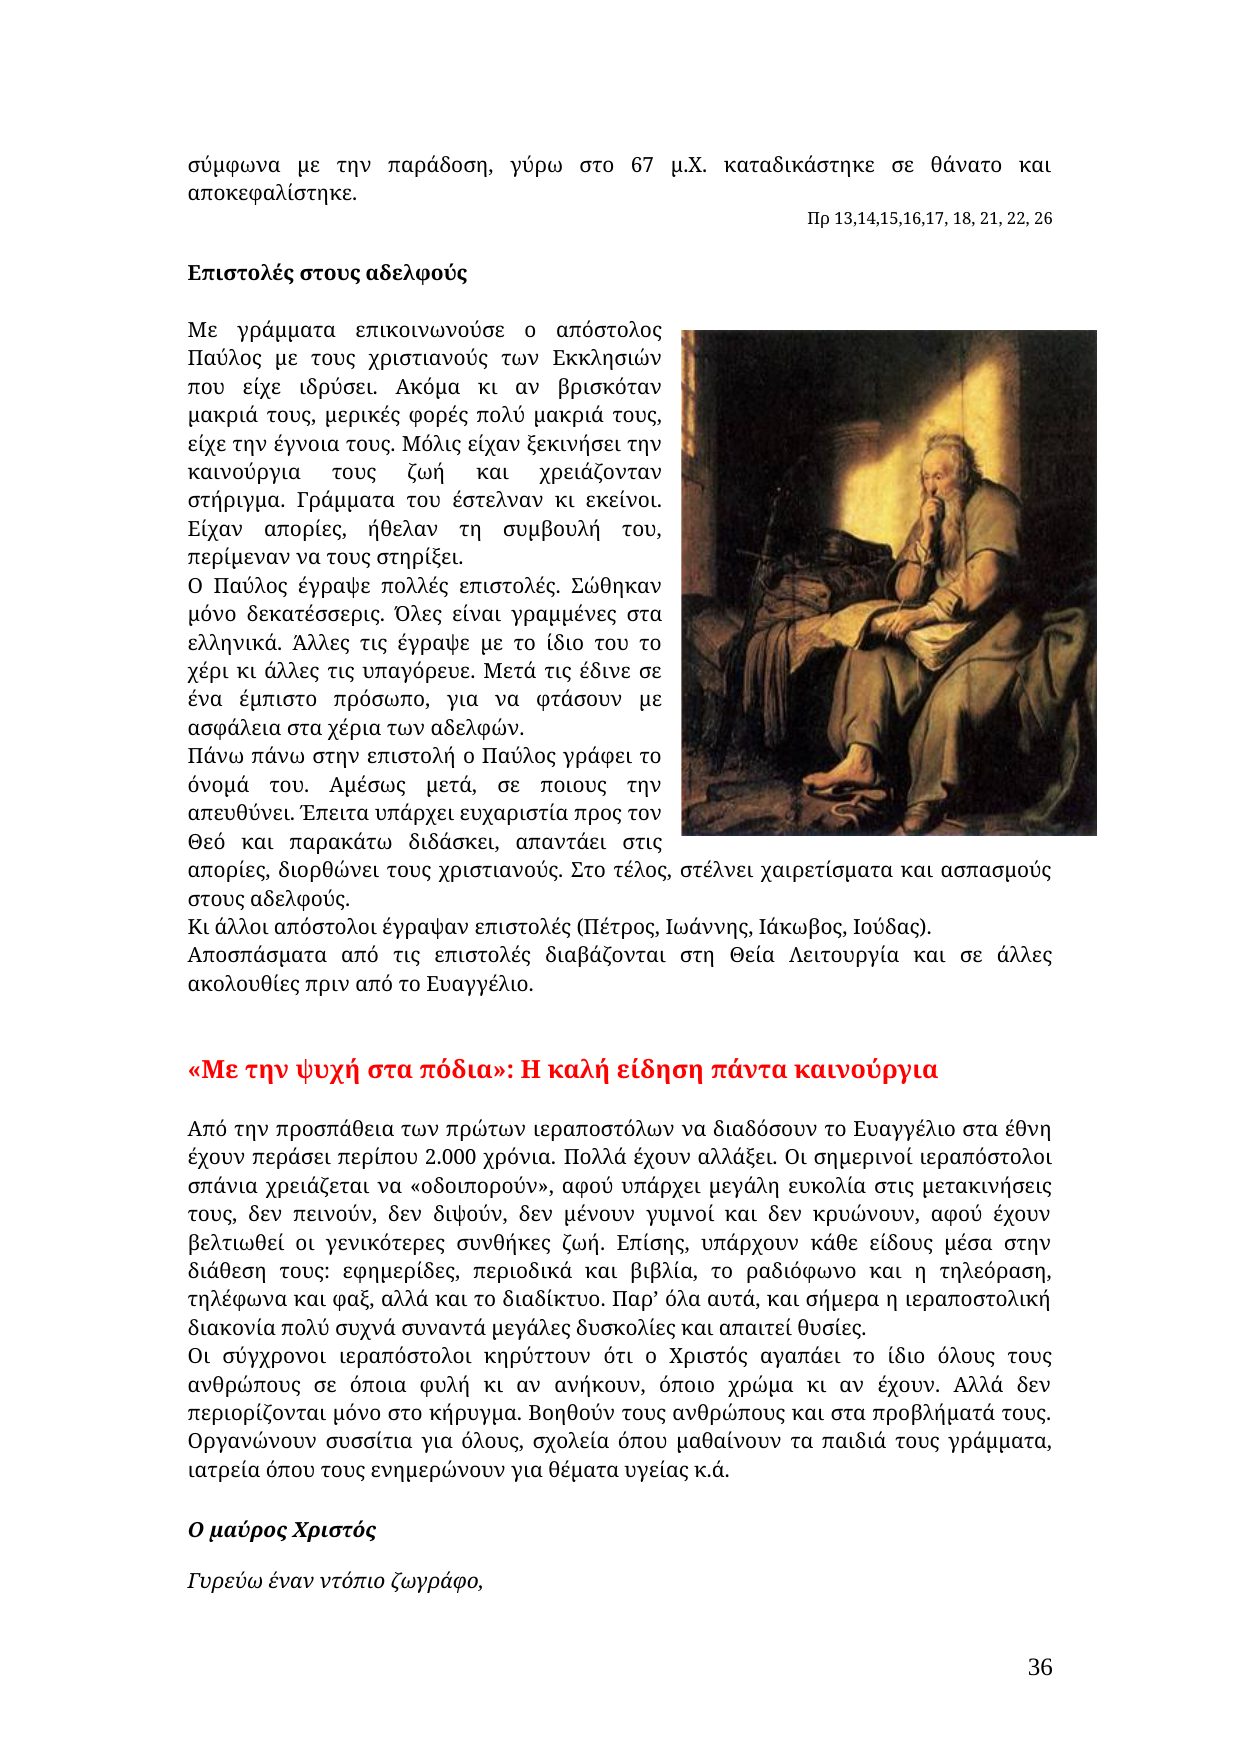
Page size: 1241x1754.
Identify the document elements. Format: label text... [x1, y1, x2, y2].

text Με γράμματα επικοινωνούσε ο απόστολος Παύλος με τους χριστιανούς των Εκκλησιών που είχε ιδρύσει. Ακόμα κι αν βρισκόταν μακριά τους, μερικές φορές πολύ μακριά τους, είχε την έγνοια τους. Μόλις είχαν ξεκινήσει την καινούργια τους ζωή και χρειάζονταν στήριγμα. Γράμματα του έστελναν κι εκείνοι. Είχαν απορίες, ήθελαν τη συμβουλή του, περίμεναν να τους στηρίξει. [187, 315, 1053, 571]
text Από την προσπάθεια των πρώτων ιεραποστόλων να διαδόσουν το Ευαγγέλιο στα έθνη έχουν περάσει περίπου 2.000 χρόνια. Πολλά έχουν αλλάξει. Οι σημερινοί ιεραπόστολοι σπάνια χρειάζεται να «οδοιπορούν», αφού υπάρχει μεγάλη ευκολία στις μετακινήσεις τους, δεν πεινούν, δεν διψούν, δεν μένουν γυμνοί και δεν κρυώνουν, αφού έχουν βελτιωθεί οι γενικότερες συνθήκες ζωή. Επίσης, υπάρχουν κάθε είδους μέσα στην διάθεση τους: εφημερίδες, περιοδικά και βιβλία, το ραδιόφωνο και η τηλεόραση, τηλέφωνα και φαξ, αλλά και το διαδίκτυο. Παρ’ όλα αυτά, και σήμερα η ιεραποστολική διακονία πολύ συχνά συναντά μεγάλες δυσκολίες και απαιτεί θυσίες. [187, 1114, 1053, 1341]
text Ο Παύλος έγραψε πολλές επιστολές. Σώθηκαν μόνο δεκατέσσερις. Όλες είναι γραμμένες στα ελληνικά. Άλλες τις έγραψε με το ίδιο του το χέρι κι άλλες τις υπαγόρευε. Μετά τις έδινε σε ένα έμπιστο πρόσωπο, για να φτάσουν με ασφάλεια στα χέρια των αδελφών. [187, 571, 681, 741]
text Γυρεύω έναν ντόπιο ζωγράφο, [187, 1566, 1053, 1594]
text «Με την ψυχή στα πόδια»: Η καλή είδηση πάντα καινούργια [187, 1051, 1053, 1085]
text Κι άλλοι απόστολοι έγραψαν επιστολές (Πέτρος, Ιωάννης, Ιάκωβος, Ιούδας). [187, 912, 1053, 941]
text Επιστολές στους αδελφούς [187, 258, 1053, 286]
text Πρ 13,14,15,16,17, 18, 21, 22, 26 [187, 207, 1053, 229]
text Ο μαύρος Χριστός [187, 1515, 1053, 1543]
text Οι σύγχρονοι ιεραπόστολοι κηρύττουν ότι ο Χριστός αγαπάει το ίδιο όλους τους ανθρώπους σε όποια φυλή κι αν ανήκουν, όποιο χρώμα κι αν έχουν. Αλλά δεν περιορίζονται μόνο στο κήρυγμα. Βοηθούν τους ανθρώπους και στα προβλήματά τους. Οργανώνουν συσσίτια για όλους, σχολεία όπου μαθαίνουν τα παιδιά τους γράμματα, ιατρεία όπου τους ενημερώνουν για θέματα υγείας κ.ά. [187, 1341, 1053, 1483]
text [187, 150, 1053, 207]
picture [681, 330, 1097, 834]
text Αποσπάσματα από τις επιστολές διαβάζονται στη Θεία Λειτουργία και σε άλλες ακολουθίες πριν από το Ευαγγέλιο. [187, 941, 1053, 997]
text Πάνω πάνω στην επιστολή ο Παύλος γράφει το όνομά του. Αμέσως μετά, σε ποιους την απευθύνει. Έπειτα υπάρχει ευχαριστία προς τον Θεό και παρακάτω διδάσκει, απαντάει στις απορίες, διορθώνει τους χριστιανούς. Στο τέλος, στέλνει χαιρετίσματα και ασπασμούς στους αδελφούς. [187, 741, 1053, 912]
